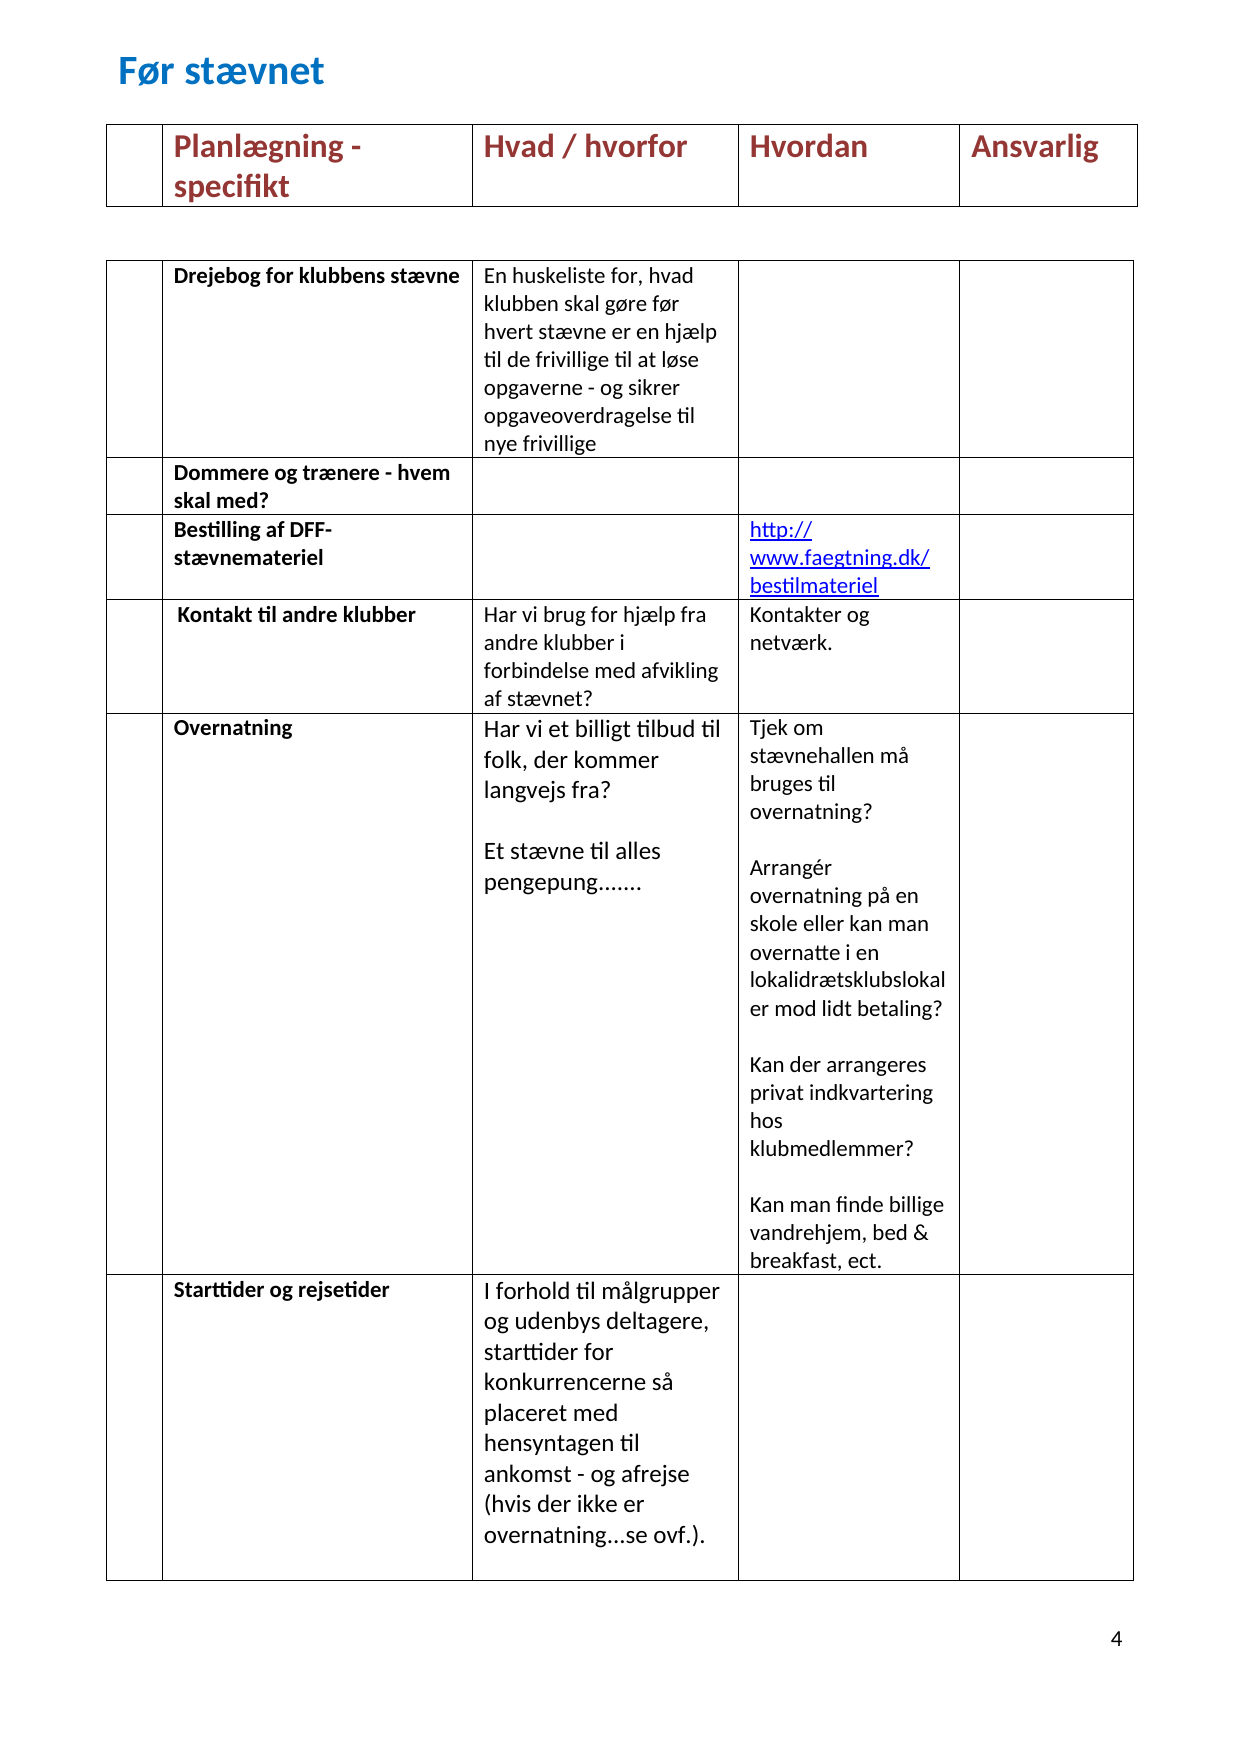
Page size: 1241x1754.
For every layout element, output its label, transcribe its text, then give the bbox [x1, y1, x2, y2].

table_cell [960, 714, 1133, 1274]
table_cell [163, 1275, 472, 1580]
table_cell [107, 600, 162, 712]
table_cell [107, 515, 162, 599]
table_cell Har vi brug for hjælp fra andre klubber i forbindelse med afvikling af stævnet? [473, 600, 738, 712]
table_cell [739, 458, 959, 514]
table_cell [960, 1275, 1133, 1580]
table_cell [107, 714, 162, 1274]
table_header [107, 261, 162, 457]
table_cell [107, 1275, 162, 1580]
table_header Drejebog for klubbens stævne [163, 261, 472, 457]
table_header En huskeliste for, hvad klubben skal gøre før hvert stævne er en hjælp til de frivillige til at løse opgaverne - og sikrer opgaveoverdragelse til nye frivillige [473, 261, 738, 457]
table_cell [473, 515, 738, 599]
table_header [739, 261, 959, 457]
table_cell Overnatning [163, 714, 472, 1274]
table_cell [960, 458, 1133, 514]
table_cell Tjek om stævnehallen må bruges til overnatning? Arrangér overnatning på en skole eller kan man overnatte i en lokalidrætsklubslokaler mod lidt betaling? Kan der arrangeres privat indkvartering hos klubmedlemmer? Kan man finde billige vandrehjem, bed & breakfast, ect. [739, 714, 959, 1274]
table_header [960, 261, 1133, 457]
table_cell Dommere og trænere - hvem skal med? [163, 458, 472, 514]
table_cell [473, 458, 738, 514]
table_cell http://www.faegtning.dk/bestilmateriel [739, 515, 959, 599]
table_cell [739, 1275, 959, 1580]
table_cell Har vi et billigt tilbud til folk, der kommer langvejs fra? Et stævne til alles pengepung....... [473, 714, 738, 1274]
table_cell [960, 515, 1133, 599]
table_cell [960, 600, 1133, 712]
table_cell Kontakter og netværk. [739, 600, 959, 712]
table_cell Kontakt til andre klubber [163, 600, 472, 712]
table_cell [473, 1275, 738, 1580]
table_cell Bestilling af DFF-stævnemateriel [163, 515, 472, 599]
table_cell [107, 458, 162, 514]
